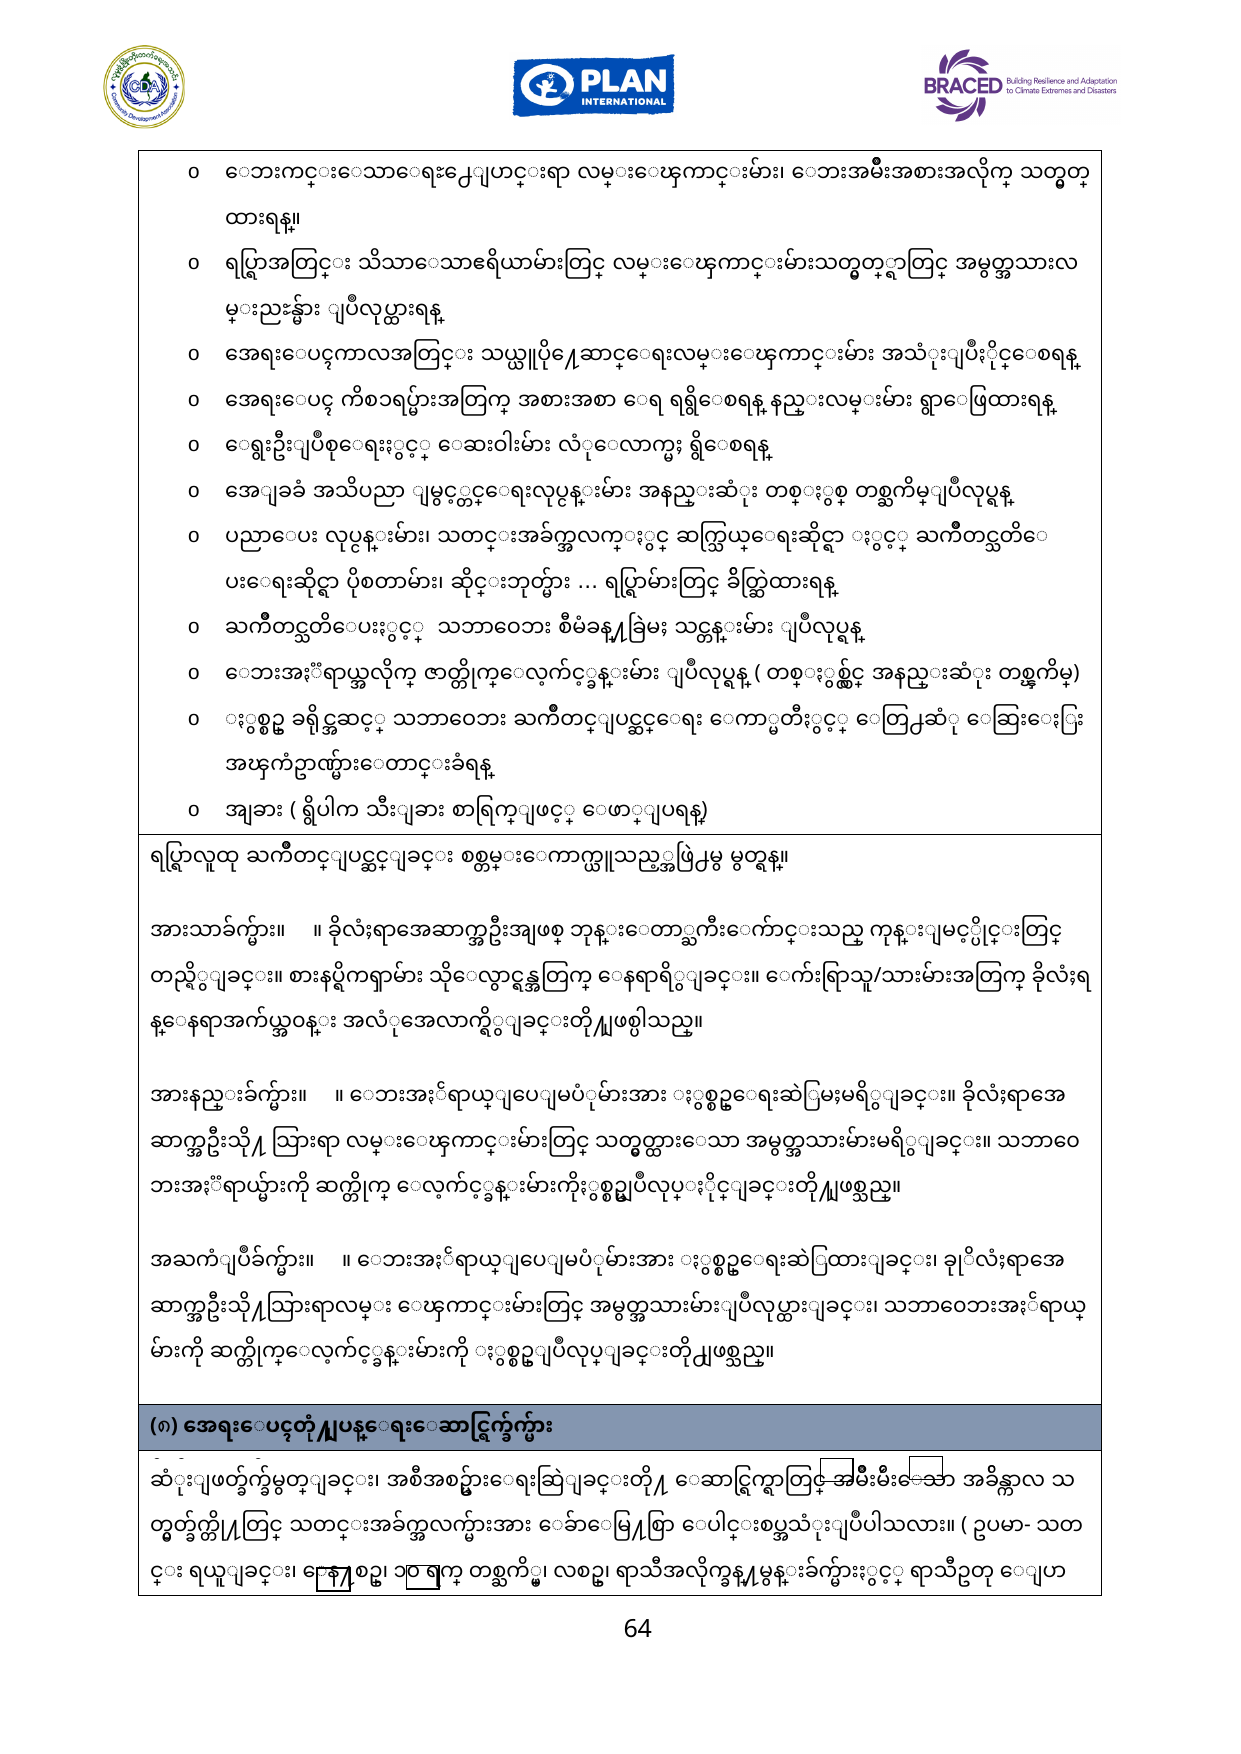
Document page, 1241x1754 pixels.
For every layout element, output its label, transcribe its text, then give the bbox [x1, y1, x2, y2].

picture [103, 45, 185, 129]
picture [920, 45, 1122, 125]
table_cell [139, 151, 1101, 834]
table_cell ရပ္ရြာလူထု ႀကိဳတင္ျပင္ဆင္ျခင္း စစ္တမ္းေကာက္ယူသည့္အဖြဲ႕မွ မွတ္ရန္။ အားသာခ်က္မ်ား။ ။ ခိုလံႈရာအေဆာက္အဦးအျဖစ္ ဘုန္းေတာ္ႀကီးေက်ာင္းသည္ ကုန္းျမင့္ပိုင္းတြင္ တည္ရိွျခင္း။ စားနပ္ရိကၡာမ်ား သိုေလွာင္ရန္အတြက္ ေနရာရိွျခင္း။ ေက်းရြာသူ/သားမ်ားအတြက္ ခိုလံႈရန္ေနရာအက်ယ္အ၀န္း အလံုအေလာက္ရိွျခင္းတို႔ျဖစ္ပါသည္။ အားနည္းခ်က္မ်ား။ ။ ေဘးအႏၲရာယ္ျပေျမပံုမ်ားအား ႏွစ္စဥ္ေရးဆဲြမႈမရိွျခင္း။ ခိုလံႈရာအေဆာက္အဦးသို႔ သြားရာ လမ္းေၾကာင္းမ်ားတြင္ သတ္မွတ္ထားေသာ အမွတ္အသားမ်ားမရိွျခင္း။ သဘာ၀ေဘးအႏၱရာယ္မ်ားကို ဆက္တိုက္ ေလ့က်င့္ခန္းမ်ားကိုႏွစ္စဥ္မျပဳလုပ္ႏိုင္ျခင္းတို႔ျဖစ္သည္။ အႀကံျပဳခ်က္မ်ား။ ။ ေဘးအႏၲရာယ္ျပေျမပံုမ်ားအား ႏွစ္စဥ္ေရးဆဲြထားျခင္း၊ ခုုိလံႈရာအေဆာက္အဦးသို႔သြားရာလမ္း ေၾကာင္းမ်ားတြင္ အမွတ္အသားမ်ားျပဳလုပ္ထားျခင္း၊ သဘာ၀ေဘးအႏၲရာယ္မ်ားကို ဆက္တိုက္ေလ့က်င့္ခန္းမ်ားကို ႏွစ္စဥ္ျပဳလုပ္ျခင္းတို႕ျဖစ္သည္။ [139, 835, 1101, 1404]
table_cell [139, 1451, 1101, 1595]
picture [509, 52, 678, 120]
table_cell (၈) အေရးေပၚတုံ႔ျပန္ေရးေဆာင္ရြက္ခ်က္မ်ား [139, 1405, 1101, 1450]
